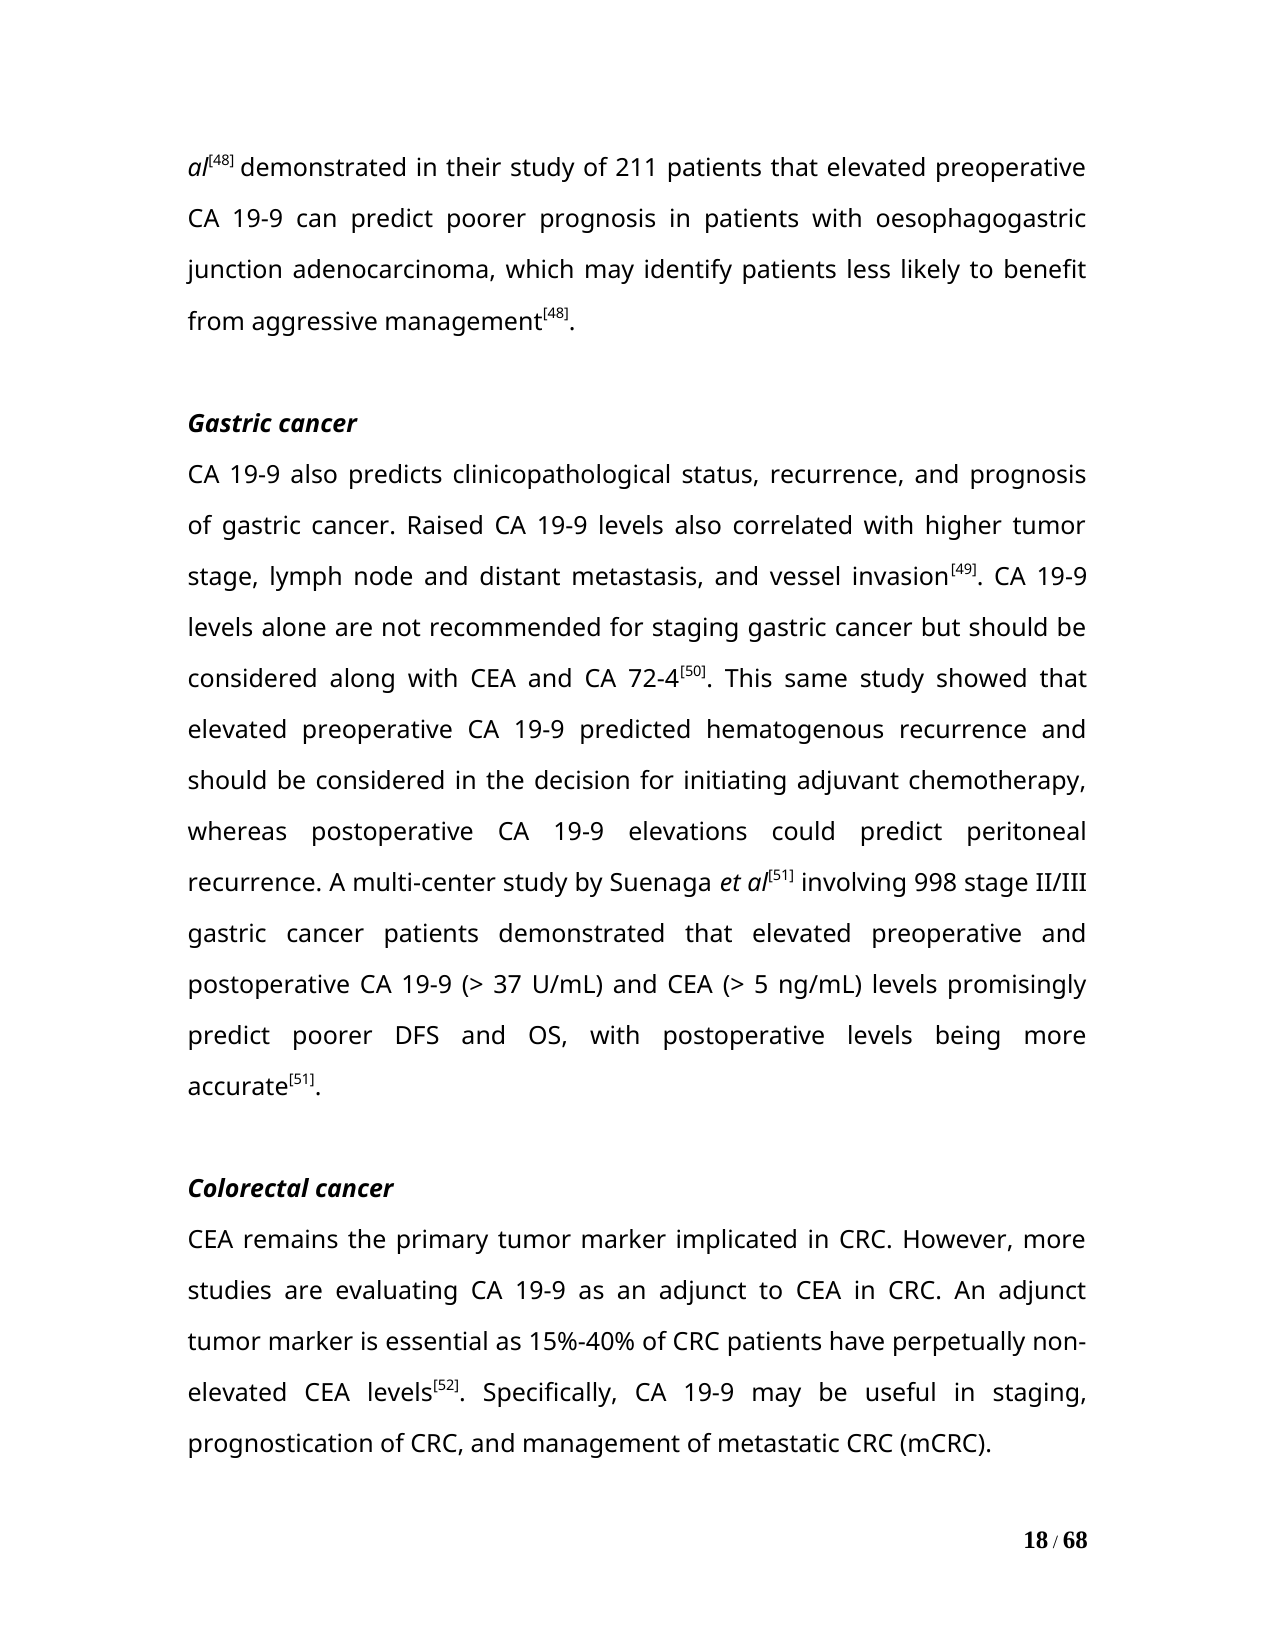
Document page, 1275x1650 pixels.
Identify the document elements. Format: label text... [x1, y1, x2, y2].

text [187, 150, 1087, 337]
text CEA remains the primary tumor marker implicated in CRC. However, more studies are evaluating CA 19-9 as an adjunct to CEA in CRC. An adjunct tumor marker is essential as 15%-40% of CRC patients have perpetually non-elevated CEA levels[52]. Specifically, CA 19-9 may be useful in staging, prognostication of CRC, and management of metastatic CRC (mCRC). [187, 1222, 1087, 1460]
text CA 19-9 also predicts clinicopathological status, recurrence, and prognosis of gastric cancer. Raised CA 19-9 levels also correlated with higher tumor stage, lymph node and distant metastasis, and vessel invasion[49]. CA 19-9 levels alone are not recommended for staging gastric cancer but should be considered along with CEA and CA 72-4[50]. This same study showed that elevated preoperative CA 19-9 predicted hematogenous recurrence and should be considered in the decision for initiating adjuvant chemotherapy, whereas postoperative CA 19-9 elevations could predict peritoneal recurrence. A multi-center study by Suenaga et al[51] involving 998 stage II/III gastric cancer patients demonstrated that elevated preoperative and postoperative CA 19-9 (> 37 U/mL) and CEA (> 5 ng/mL) levels promisingly predict poorer DFS and OS, with postoperative levels being more accurate[51]. [187, 456, 1087, 1103]
text Gastric cancer [187, 405, 1087, 439]
text Colorectal cancer [187, 1171, 1087, 1205]
